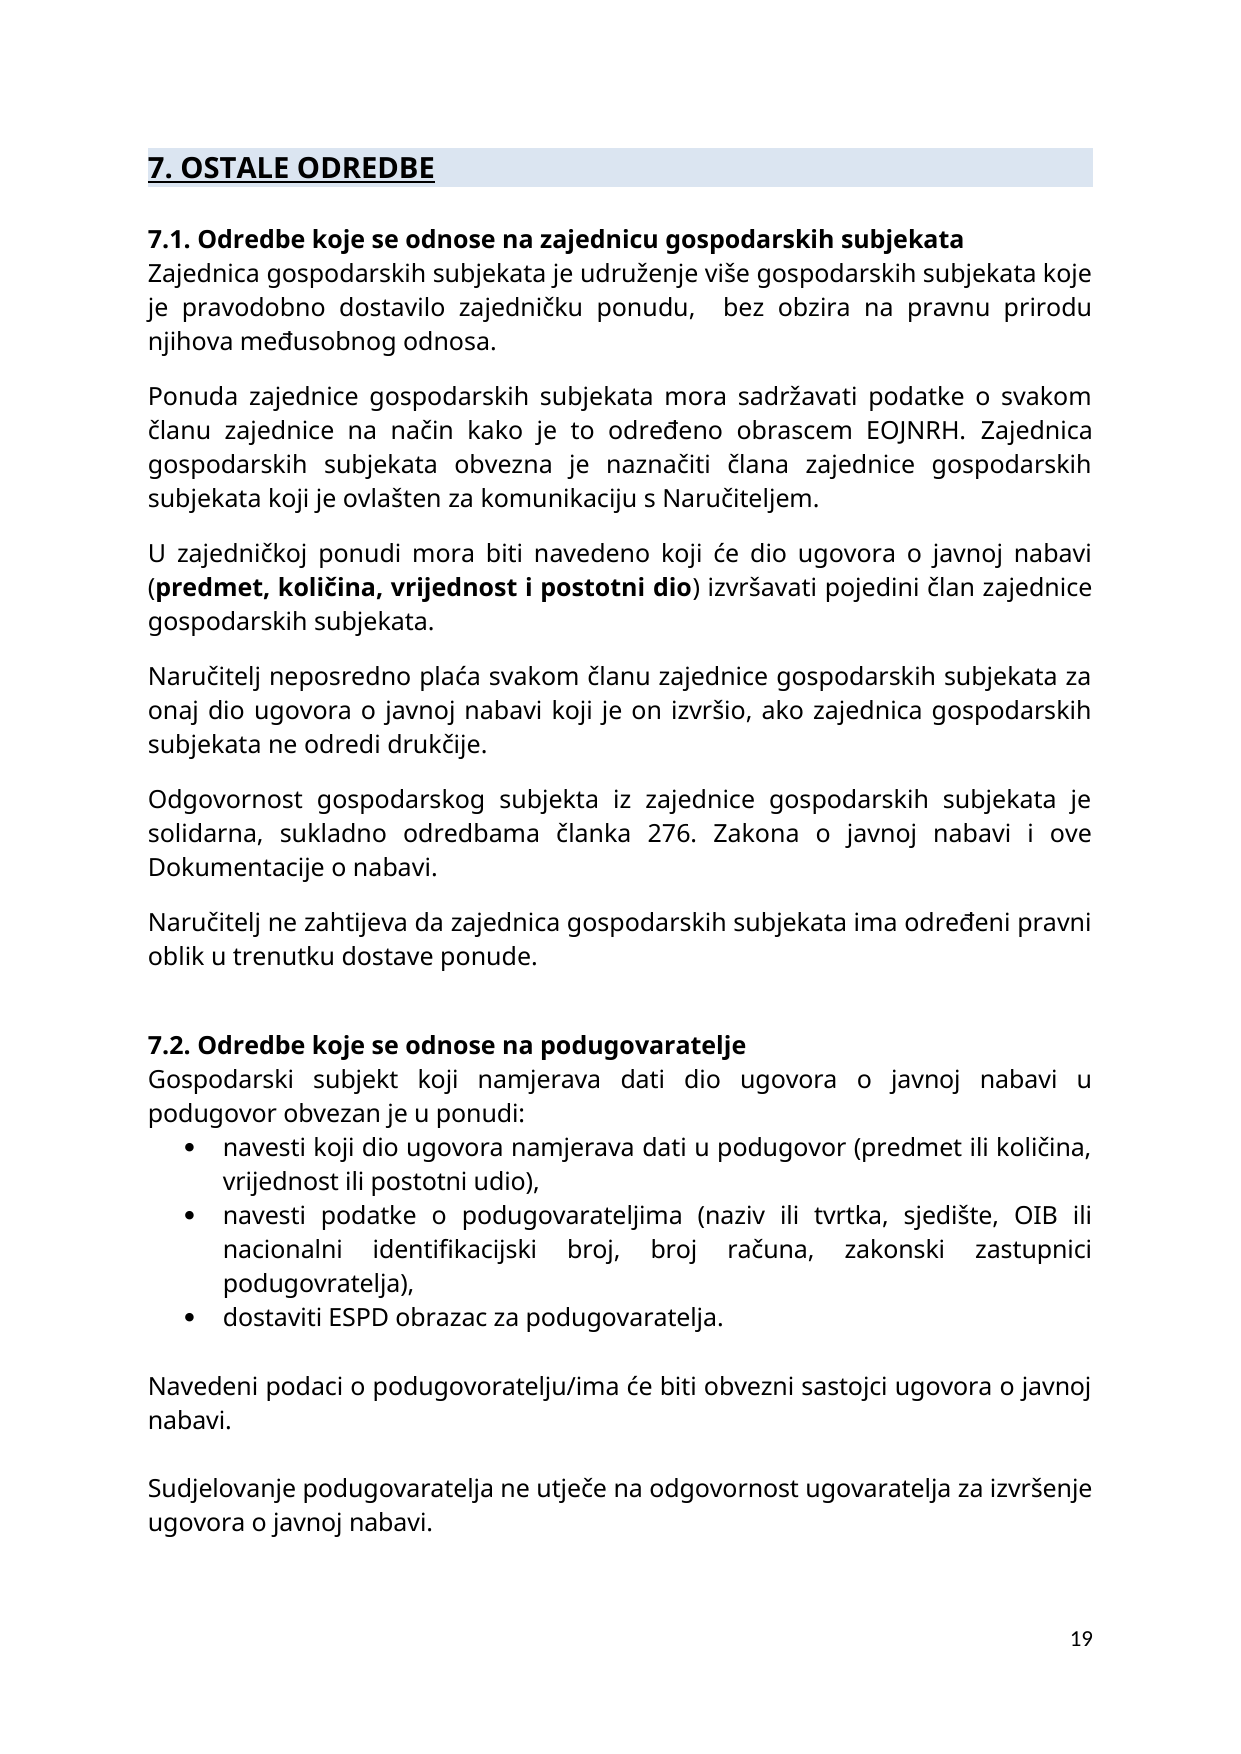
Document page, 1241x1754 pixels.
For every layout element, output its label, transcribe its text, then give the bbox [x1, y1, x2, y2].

text Ponuda zajednice gospodarskih subjekata mora sadržavati podatke o svakom članu zajednice na način kako je to određeno obrascem EOJNRH. Zajednica gospodarskih subjekata obvezna je naznačiti člana zajednice gospodarskih subjekata koji je ovlašten za komunikaciju s Naručiteljem. [148, 378, 1093, 515]
text Sudjelovanje podugovaratelja ne utječe na odgovornost ugovaratelja za izvršenje ugovora o javnoj nabavi. [148, 1470, 1093, 1538]
subtitle 7.1. Odredbe koje se odnose na zajednicu gospodarskih subjekata [148, 221, 1093, 255]
text U zajedničkoj ponudi mora biti navedeno koji će dio ugovora o javnoj nabavi (predmet, količina, vrijednost i postotni dio) izvršavati pojedini član zajednice gospodarskih subjekata. [148, 536, 1093, 638]
text Navedeni podaci o podugovoratelju/ima će biti obvezni sastojci ugovora o javnoj nabavi. [148, 1368, 1093, 1436]
text Zajednica gospodarskih subjekata je udruženje više gospodarskih subjekata koje je pravodobno dostavilo zajedničku ponudu, bez obzira na pravnu prirodu njihova međusobnog odnosa. [148, 255, 1093, 358]
text Naručitelj ne zahtijeva da zajednica gospodarskih subjekata ima određeni pravni oblik u trenutku dostave ponude. [148, 904, 1093, 973]
text Odgovornost gospodarskog subjekta iz zajednice gospodarskih subjekata je solidarna, sukladno odredbama članka 276. Zakona o javnoj nabavi i ove Dokumentacije o nabavi. [148, 782, 1093, 884]
list dostaviti ESPD obrazac za podugovaratelja. [185, 1300, 1093, 1334]
subtitle 7.2. Odredbe koje se odnose na podugovaratelje [148, 1028, 1093, 1062]
text Naručitelj neposredno plaća svakom članu zajednice gospodarskih subjekata za onaj dio ugovora o javnoj nabavi koji je on izvršio, ako zajednica gospodarskih subjekata ne odredi drukčije. [148, 658, 1093, 761]
text Gospodarski subjekt koji namjerava dati dio ugovora o javnoj nabavi u podugovor obvezan je u ponudi: [148, 1062, 1093, 1130]
list navesti podatke o podugovarateljima (naziv ili tvrtka, sjedište, OIB ili nacionalni identifikacijski broj, broj računa, zakonski zastupnici podugovratelja), [185, 1198, 1093, 1300]
subtitle 7. OSTALE ODREDBE [148, 148, 1093, 187]
list navesti koji dio ugovora namjerava dati u podugovor (predmet ili količina, vrijednost ili postotni udio), [185, 1130, 1093, 1198]
